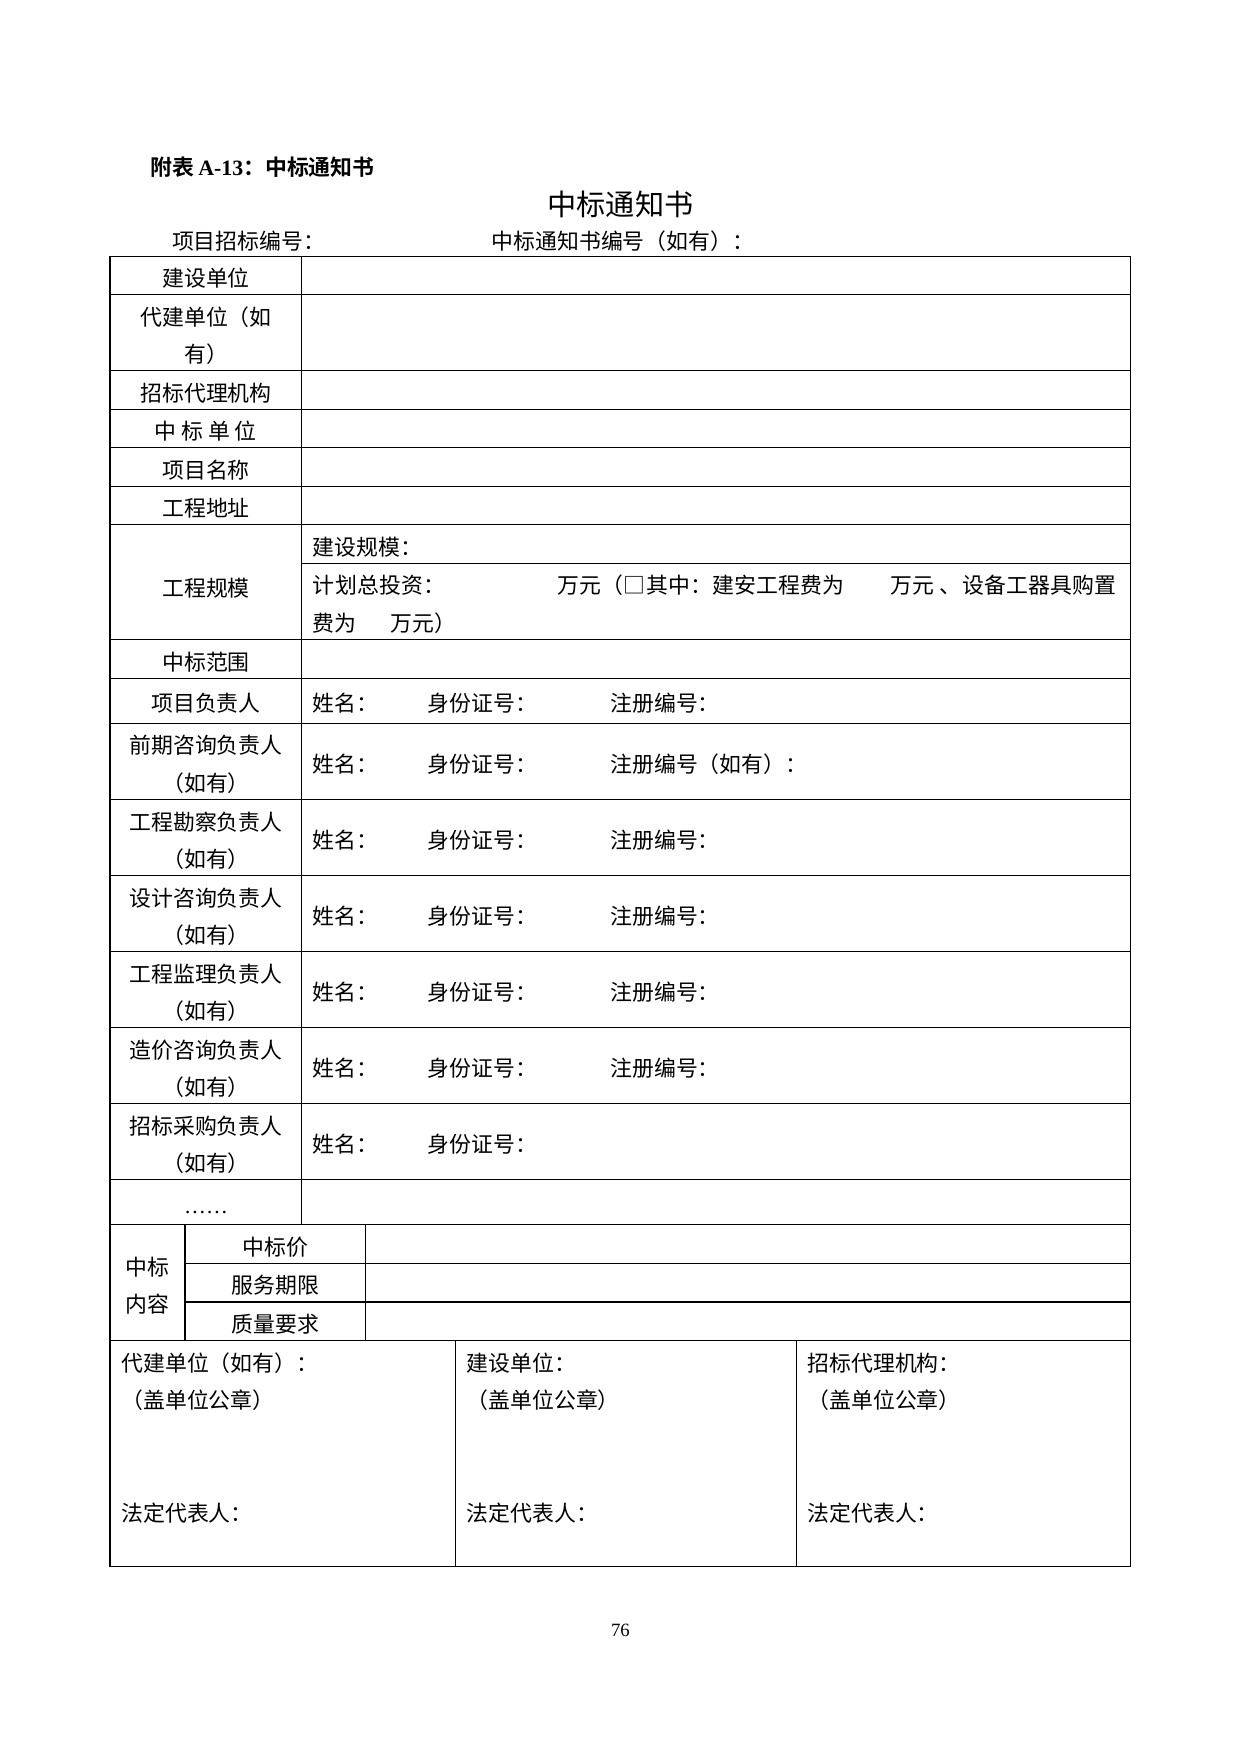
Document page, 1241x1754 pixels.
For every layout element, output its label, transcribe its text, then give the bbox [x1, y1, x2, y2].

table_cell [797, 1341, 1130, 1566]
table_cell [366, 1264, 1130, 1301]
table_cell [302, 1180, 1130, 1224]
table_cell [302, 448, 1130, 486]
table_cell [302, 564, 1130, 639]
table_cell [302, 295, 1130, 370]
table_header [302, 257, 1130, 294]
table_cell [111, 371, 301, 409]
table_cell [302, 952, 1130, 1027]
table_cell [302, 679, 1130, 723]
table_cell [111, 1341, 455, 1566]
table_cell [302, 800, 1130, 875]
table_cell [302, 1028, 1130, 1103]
text 附表A-13：中标通知书 [150, 150, 1090, 182]
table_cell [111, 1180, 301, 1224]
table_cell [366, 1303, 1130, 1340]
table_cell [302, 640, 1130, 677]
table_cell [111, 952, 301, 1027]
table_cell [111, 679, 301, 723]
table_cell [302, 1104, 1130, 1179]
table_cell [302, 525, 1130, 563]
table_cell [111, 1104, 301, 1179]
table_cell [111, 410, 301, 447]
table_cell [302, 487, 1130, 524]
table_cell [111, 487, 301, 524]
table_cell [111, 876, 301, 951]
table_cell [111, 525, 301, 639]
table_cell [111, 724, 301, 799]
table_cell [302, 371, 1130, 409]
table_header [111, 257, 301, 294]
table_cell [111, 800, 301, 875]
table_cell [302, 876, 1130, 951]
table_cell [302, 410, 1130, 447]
text 中标通知书 [150, 182, 1090, 224]
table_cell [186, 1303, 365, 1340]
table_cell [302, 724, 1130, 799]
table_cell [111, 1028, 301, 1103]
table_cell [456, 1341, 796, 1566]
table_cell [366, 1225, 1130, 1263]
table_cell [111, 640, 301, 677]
text 项目招标编号： 中标通知书编号（如有）： [150, 224, 1090, 256]
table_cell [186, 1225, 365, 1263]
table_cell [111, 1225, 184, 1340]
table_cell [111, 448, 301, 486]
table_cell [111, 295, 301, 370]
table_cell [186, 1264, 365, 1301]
